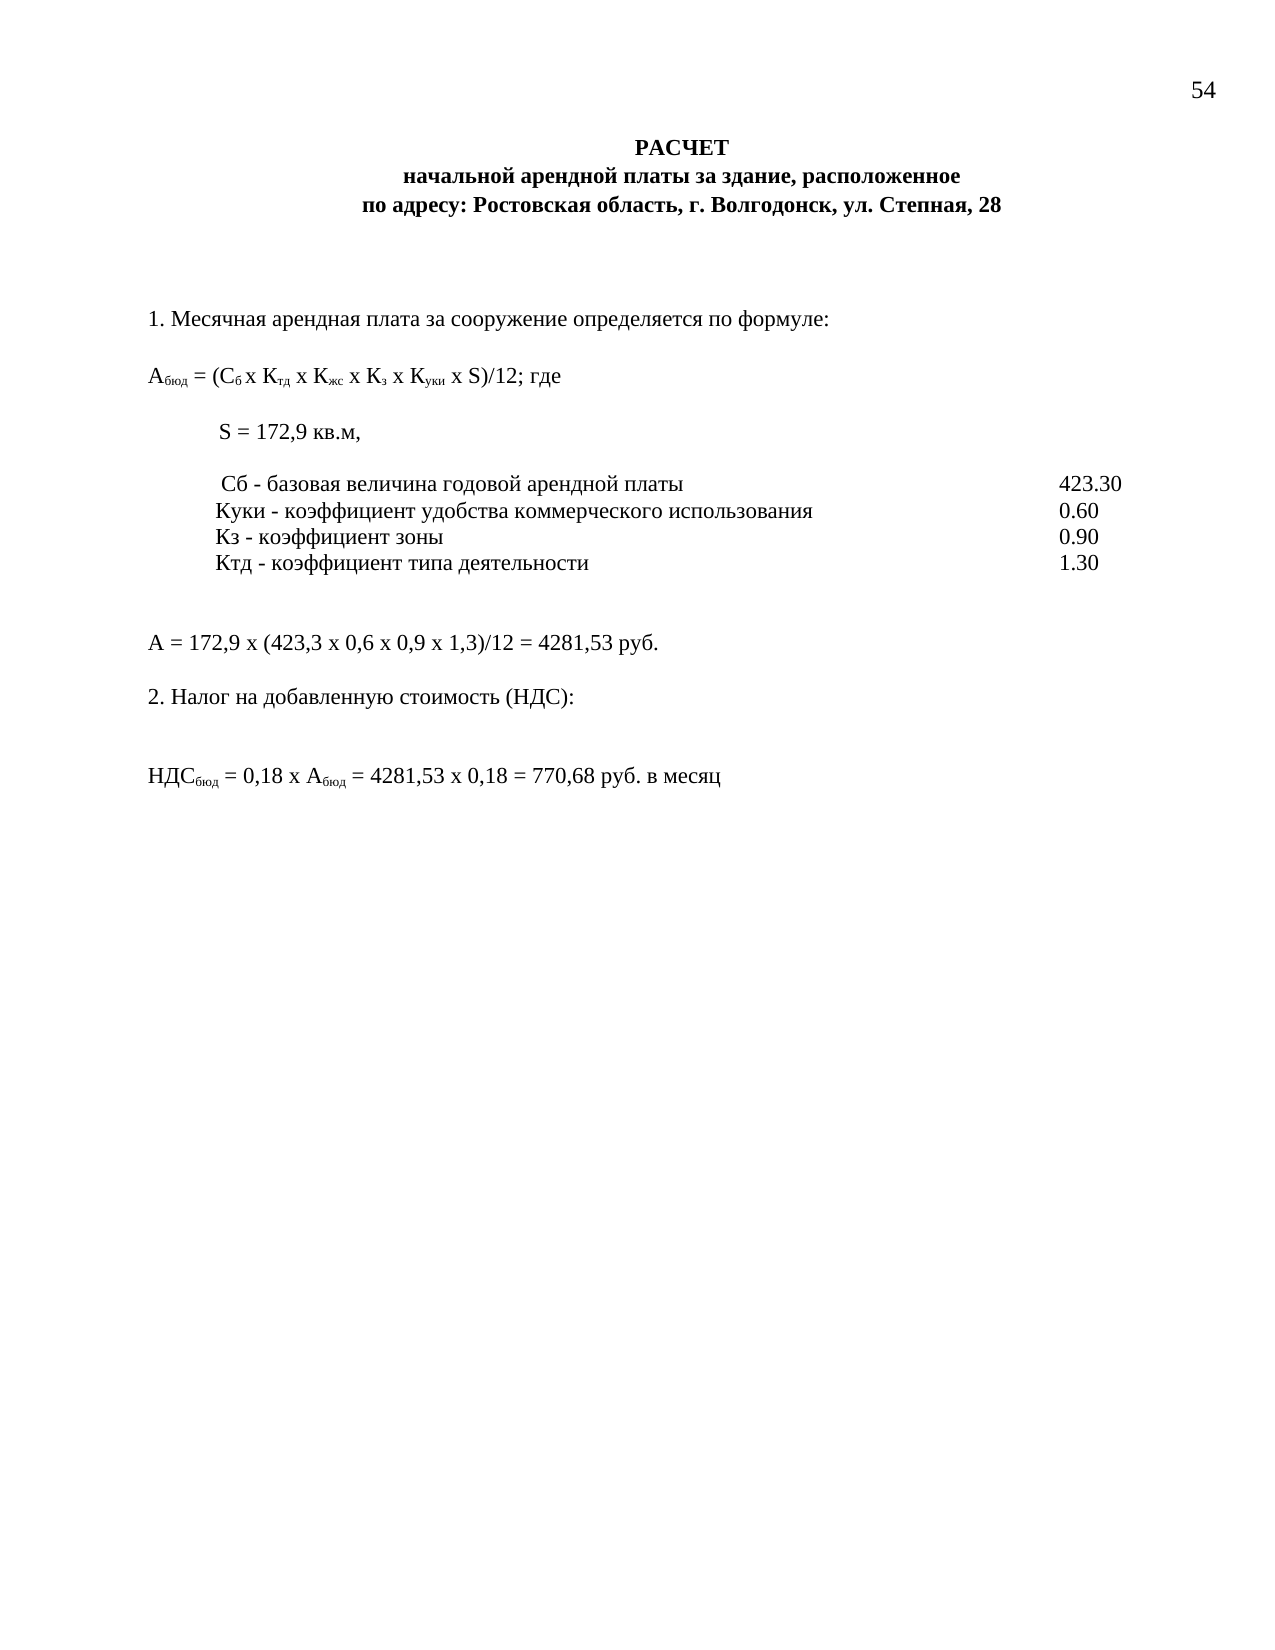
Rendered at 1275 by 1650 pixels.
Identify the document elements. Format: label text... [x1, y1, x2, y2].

text 1. Месячная арендная плата за сооружение определяется по формуле: [148, 303, 1216, 332]
table_cell Ктд - коэффициент типа деятельности [204, 550, 1048, 576]
text А = 172,9 x (423,3 x 0,6 x 0,9 x 1,3)/12 = 4281,53 руб. [148, 628, 1246, 655]
text начальной арендной платы за здание, расположенное [148, 161, 1216, 189]
text НДСбюд = 0,18 x Абюд = 4281,53 x 0,18 = 770,68 руб. в месяц [148, 762, 1216, 789]
text S = 172,9 кв.м, [148, 418, 1216, 444]
text по адресу: Ростовская область, г. Волгодонск, ул. Степная, 28 [148, 189, 1216, 218]
text Абюд = (Сб x Ктд x Кжс x Кз x Куки x S)/12; где [148, 361, 1216, 389]
table_cell Кз - коэффициент зоны [204, 523, 1048, 549]
table_header Сб - базовая величина годовой арендной платы [204, 470, 1048, 497]
table_cell 0.90 [1048, 523, 1222, 549]
text РАСЧЕТ [148, 132, 1216, 161]
text 2. Налог на добавленную стоимость (НДС): [148, 681, 1216, 710]
table_cell 1.30 [1048, 550, 1222, 576]
table_cell Куки - коэффициент удобства коммерческого использования [204, 497, 1048, 523]
table_header 423.30 [1048, 470, 1222, 497]
table_cell 0.60 [1048, 497, 1222, 523]
